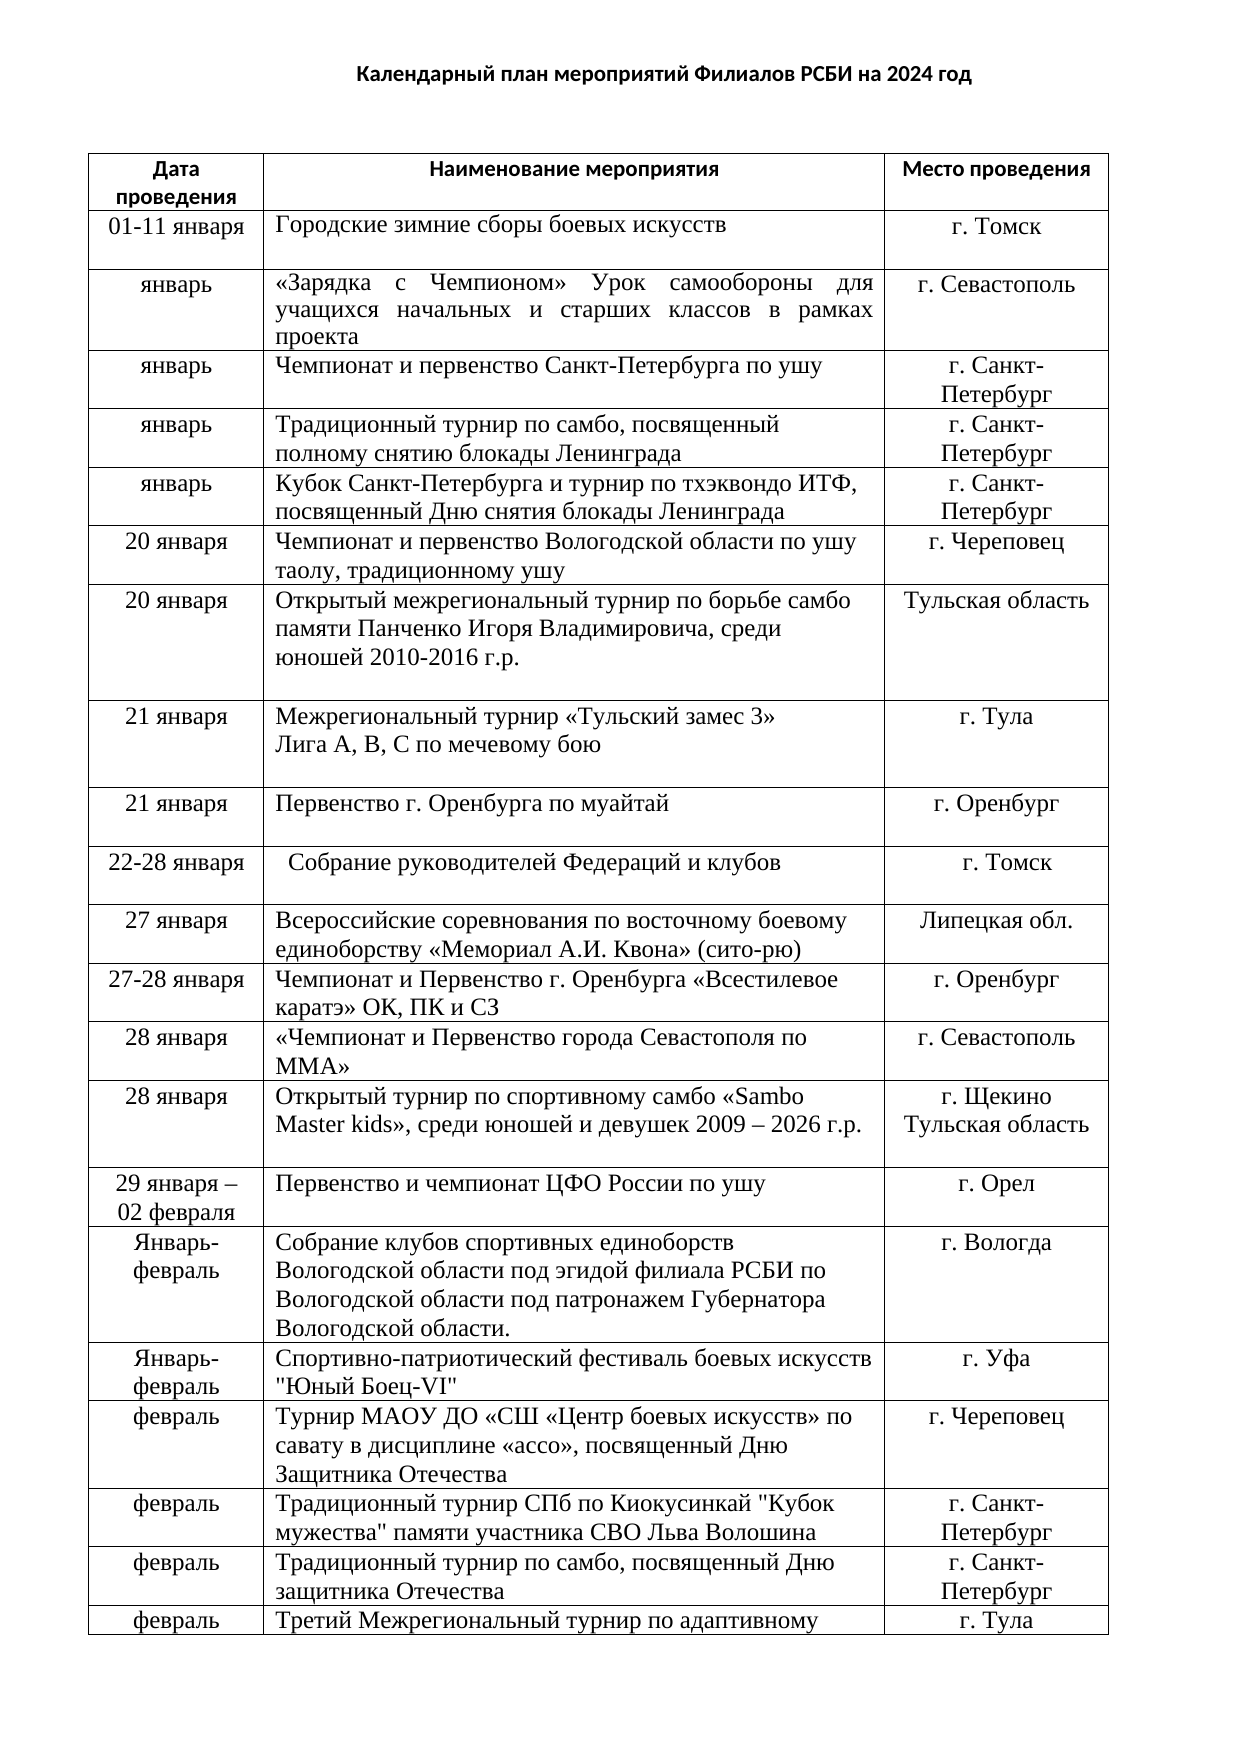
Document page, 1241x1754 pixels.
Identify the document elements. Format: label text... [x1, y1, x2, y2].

table_cell г. Томск [885, 211, 1108, 268]
table_cell Открытый межрегиональный турнир по борьбе самбо памяти Панченко Игоря Владимировича, среди юношей 2010-2016 г.р. [264, 585, 884, 700]
table_cell 01-11 января [89, 211, 263, 268]
table_cell Январь-февраль [89, 1343, 263, 1400]
table_cell «Зарядка с Чемпионом» Урок самообороны для учащихся начальных и старших классов в рамках проекта [264, 270, 884, 349]
table_cell 29 января – 02 февраля [89, 1168, 263, 1226]
table_cell 22-28 января [89, 847, 263, 904]
table_cell январь [89, 270, 263, 349]
table_cell Собрание клубов спортивных единоборств Вологодской области под эгидой филиала РСБИ по Вологодской области под патронажем Губернатора Вологодской области. [264, 1227, 884, 1342]
table_cell Спортивно-патриотический фестиваль боевых искусств "Юный Боец-VI" [264, 1343, 884, 1400]
table_cell г. Санкт-Петербург [885, 1489, 1108, 1546]
table_cell 27 января [89, 905, 263, 963]
table_cell г. Череповец [885, 1401, 1108, 1487]
table_cell Липецкая обл. [885, 905, 1108, 963]
table_cell Январь-февраль [89, 1227, 263, 1342]
table_cell Всероссийские соревнования по восточному боевому единоборству «Мемориал А.И. Квона» (сито-рю) [264, 905, 884, 963]
table_cell Кубок Санкт-Петербурга и турнир по тхэквондо ИТФ, посвященный Дню снятия блокады Ленинграда [264, 468, 884, 525]
text Календарный план мероприятий Филиалов РСБИ на 2024 год [177, 59, 1152, 87]
table_cell 28 января [89, 1022, 263, 1080]
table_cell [264, 1606, 884, 1634]
table_cell г. Санкт-Петербург [885, 468, 1108, 525]
table_cell Традиционный турнир СПб по Киокусинкай "Кубок мужества" памяти участника СВО Льва Волошина [264, 1489, 884, 1546]
table_cell январь [89, 409, 263, 467]
table_cell Традиционный турнир по самбо, посвященный Дню защитника Отечества [264, 1547, 884, 1604]
table_cell г. Санкт-Петербург [885, 1547, 1108, 1604]
table_cell г. Оренбург [885, 788, 1108, 846]
table_cell г. Севастополь [885, 1022, 1108, 1080]
table_cell г. Щекино Тульская область [885, 1081, 1108, 1167]
table_cell январь [89, 351, 263, 408]
table_cell «Чемпионат и Первенство города Севастополя по ММА» [264, 1022, 884, 1080]
table_cell Первенство и чемпионат ЦФО России по ушу [264, 1168, 884, 1226]
table_cell февраль [89, 1401, 263, 1487]
table_cell г. Тула [885, 1606, 1108, 1634]
table_cell г. Орел [885, 1168, 1108, 1226]
table_cell г. Череповец [885, 526, 1108, 584]
table_cell г. Санкт-Петербург [885, 351, 1108, 408]
table_cell Традиционный турнир по самбо, посвященный полному снятию блокады Ленинграда [264, 409, 884, 467]
table_cell г. Тула [885, 701, 1108, 787]
table_cell Чемпионат и первенство Вологодской области по ушу таолу, традиционному ушу [264, 526, 884, 584]
table_header Место проведения [885, 154, 1108, 210]
table_cell Городские зимние сборы боевых искусств [264, 211, 884, 268]
table_cell Тульская область [885, 585, 1108, 700]
table_cell 21 января [89, 701, 263, 787]
table_cell г. Оренбург [885, 964, 1108, 1021]
table_cell февраль [89, 1489, 263, 1546]
table_cell Чемпионат и Первенство г. Оренбурга «Всестилевое каратэ» ОК, ПК и СЗ [264, 964, 884, 1021]
table_cell февраль [89, 1606, 263, 1634]
table_header Наименование мероприятия [264, 154, 884, 210]
table_cell 20 января [89, 526, 263, 584]
table_cell Открытый турнир по спортивному самбо «Sambo Master kids», среди юношей и девушек 2009 – 2026 г.р. [264, 1081, 884, 1167]
table_cell 20 января [89, 585, 263, 700]
table_cell г. Севастополь [885, 270, 1108, 349]
table_cell Первенство г. Оренбурга по муайтай [264, 788, 884, 846]
table_cell Собрание руководителей Федераций и клубов [264, 847, 884, 904]
table_cell 27-28 января [89, 964, 263, 1021]
table_cell Турнир МАОУ ДО «СШ «Центр боевых искусств» по савату в дисциплине «ассо», посвященный Дню Защитника Отечества [264, 1401, 884, 1487]
table_cell 21 января [89, 788, 263, 846]
table_cell Чемпионат и первенство Санкт-Петербурга по ушу [264, 351, 884, 408]
table_cell Межрегиональный турнир «Тульский замес 3» Лига А, В, С по мечевому бою [264, 701, 884, 787]
table_cell г. Санкт-Петербург [885, 409, 1108, 467]
table_cell г. Уфа [885, 1343, 1108, 1400]
table_header Дата проведения [89, 154, 263, 210]
table_cell г. Томск [885, 847, 1108, 904]
table_cell 28 января [89, 1081, 263, 1167]
table_cell январь [89, 468, 263, 525]
table_cell г. Вологда [885, 1227, 1108, 1342]
table_cell февраль [89, 1547, 263, 1604]
